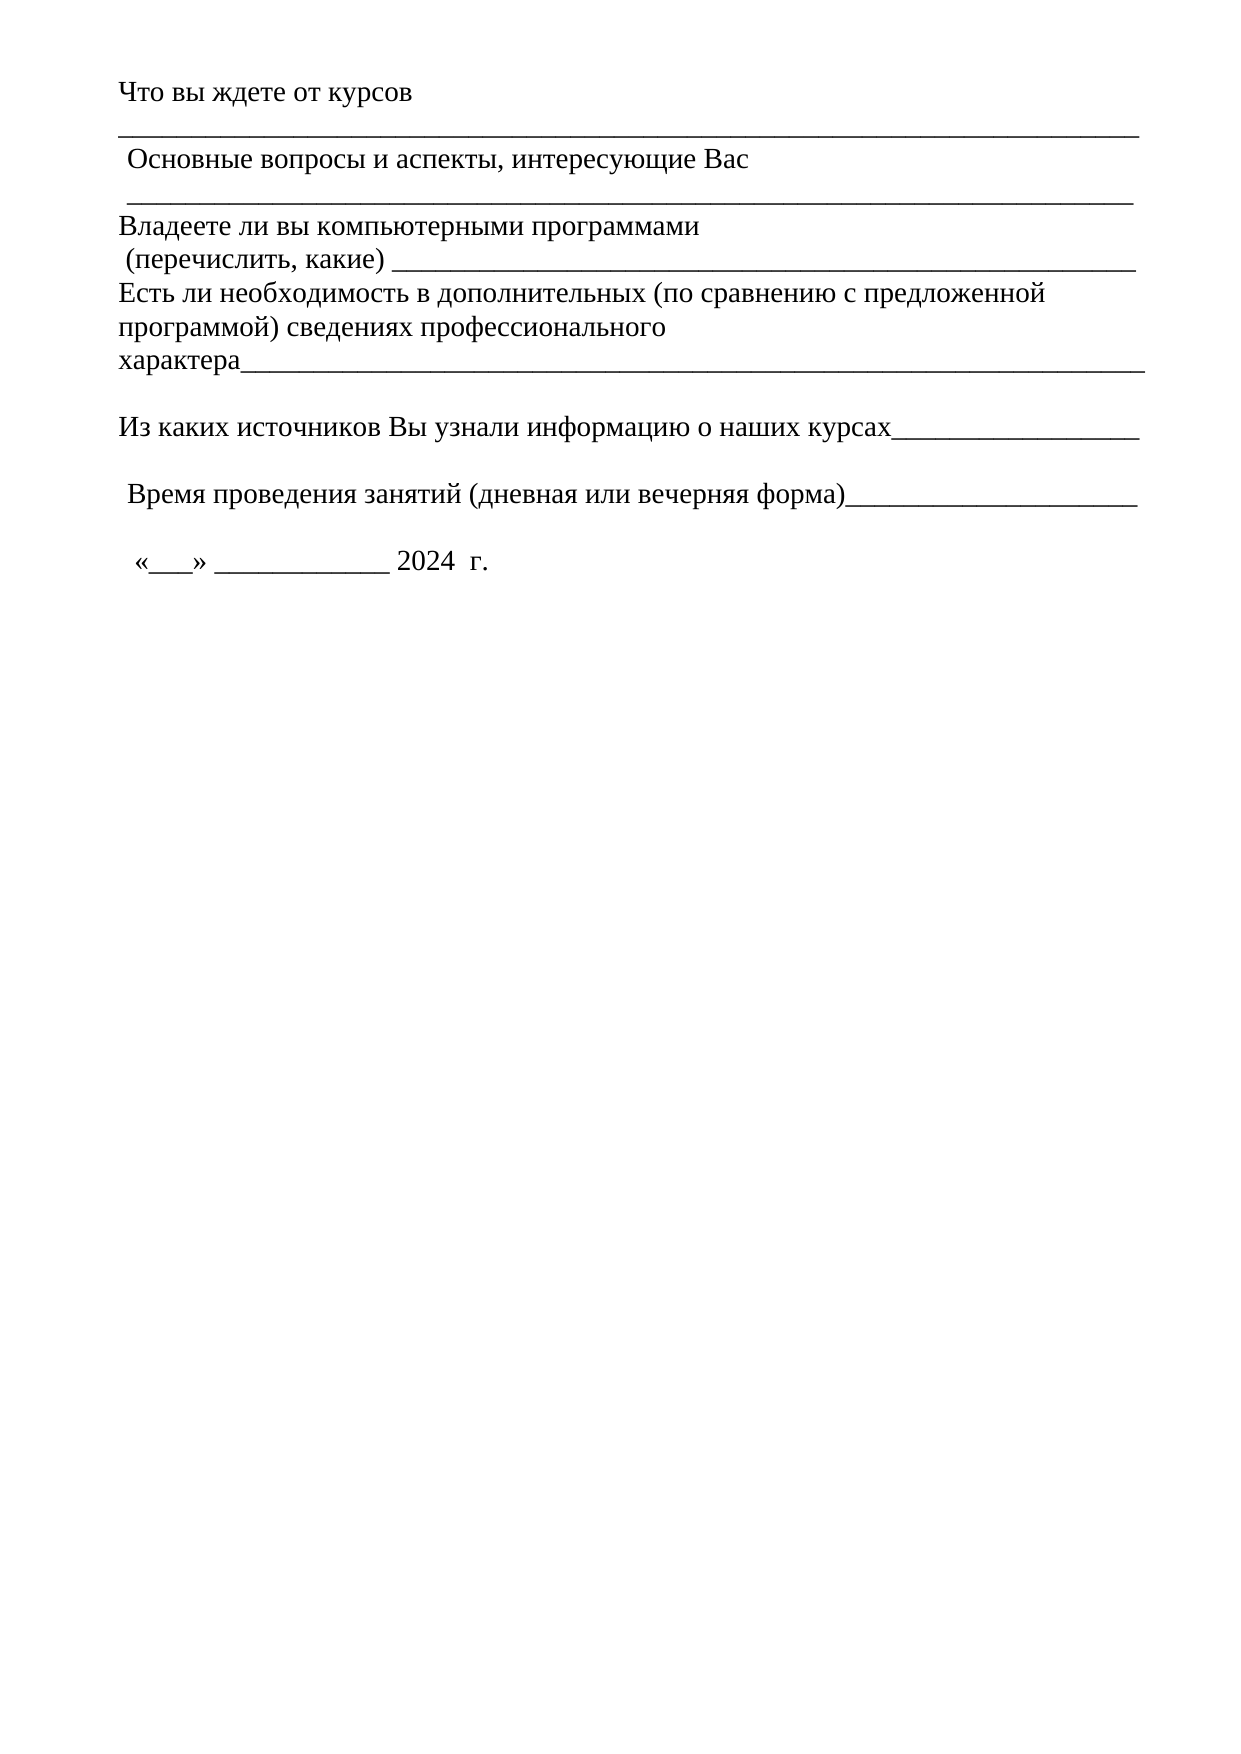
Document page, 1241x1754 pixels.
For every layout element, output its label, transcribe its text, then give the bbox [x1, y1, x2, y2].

text Основные вопросы и аспекты, интересующие Вас _____________________________________________________________________ [127, 141, 1152, 208]
text «___» ____________ 2024 г. [127, 543, 1152, 577]
text Время проведения занятий (дневная или вечерняя форма)____________________ [127, 476, 1152, 510]
text Есть ли необходимость в дополнительных (по сравнению с предложенной программой) сведениях профессионального характера______________________________________________________________ [118, 275, 1152, 376]
text Из каких источников Вы узнали информацию о наших курсах_________________ [118, 409, 1152, 443]
list Что вы ждете от курсов ______________________________________________________________________ [118, 74, 1152, 141]
text (перечислить, какие) ___________________________________________________ [118, 242, 1152, 275]
text Владеете ли вы компьютерными программами [118, 208, 1152, 242]
